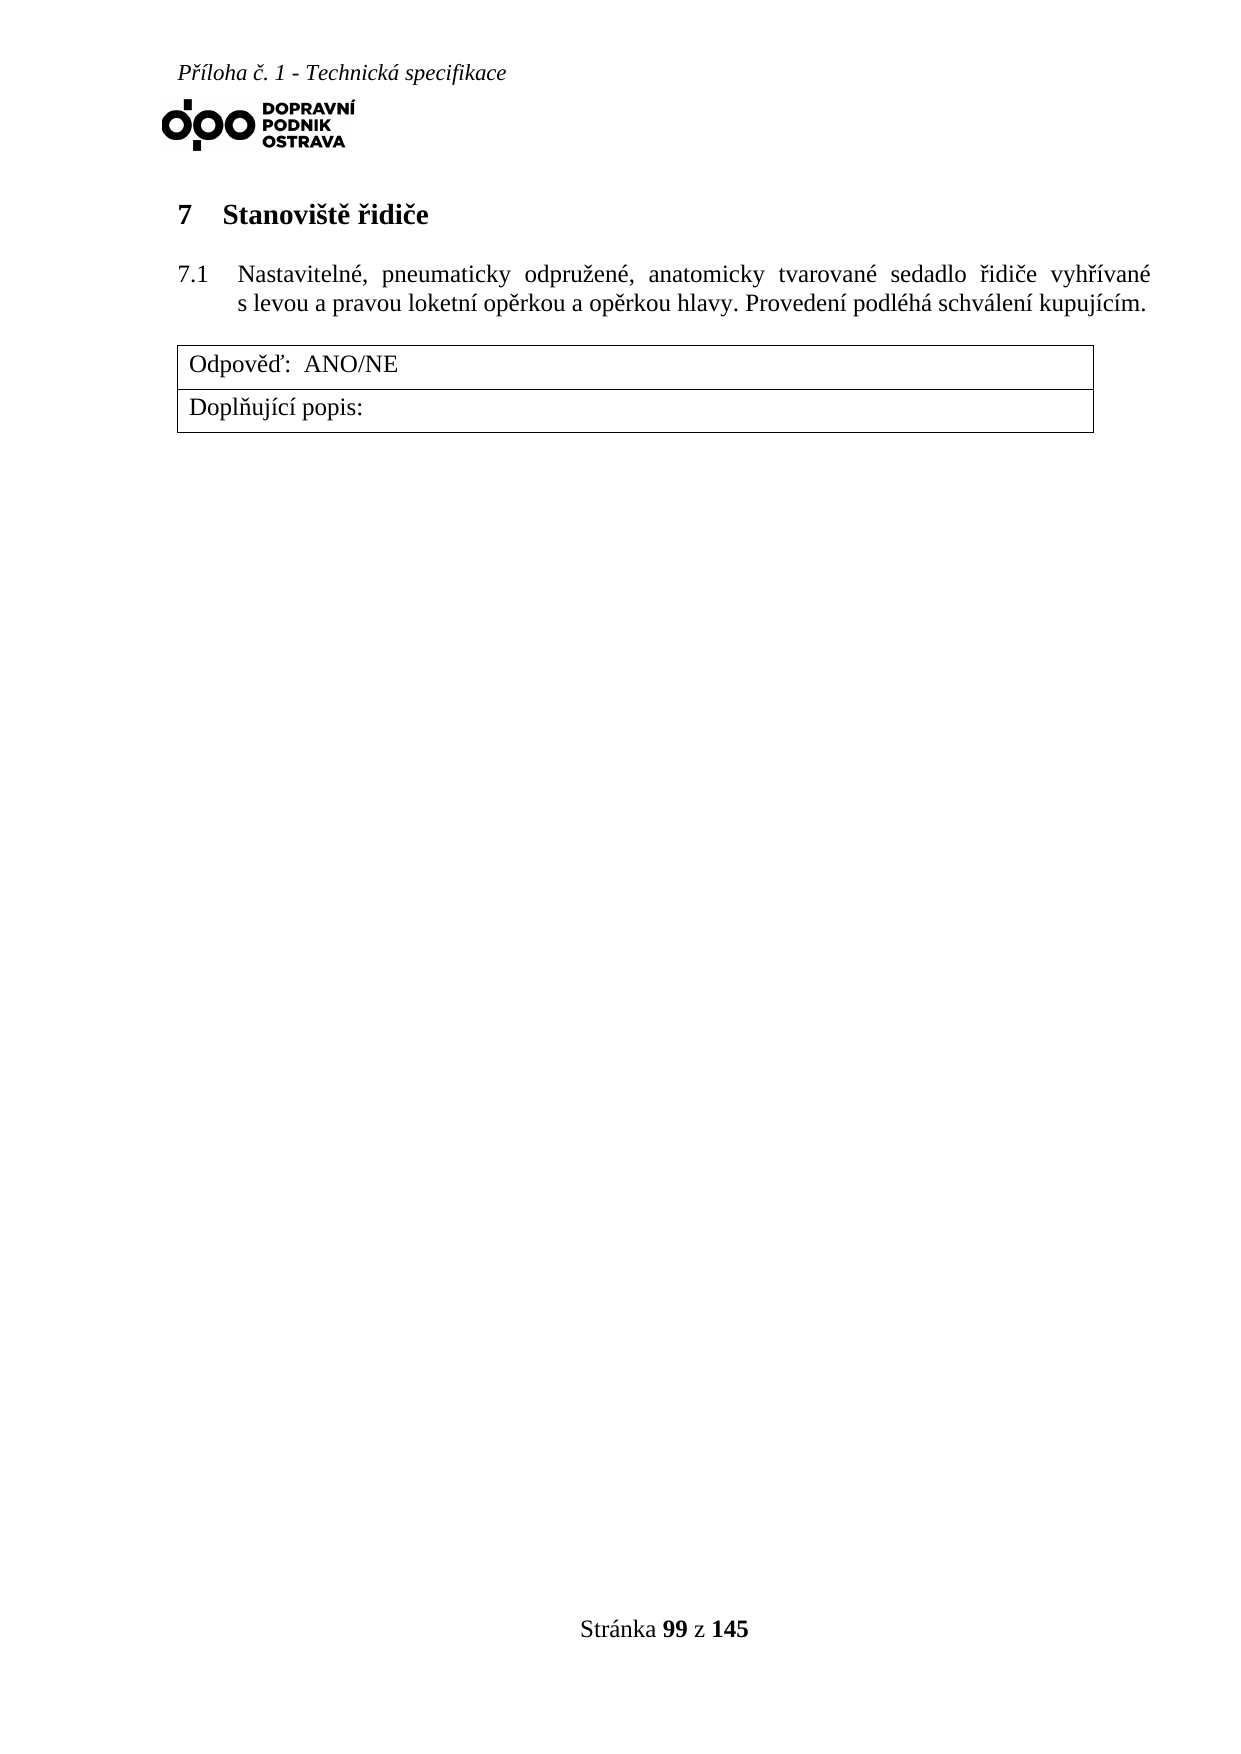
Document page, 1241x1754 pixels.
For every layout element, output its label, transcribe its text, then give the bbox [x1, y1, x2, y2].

table_cell Doplňující popis: [178, 390, 1093, 432]
picture [162, 99, 356, 151]
table_header Odpověď: ANO/NE [178, 346, 1093, 388]
subtitle Stanoviště řidiče [177, 197, 1152, 230]
list Nastavitelné, pneumaticky odpružené, anatomicky tvarované sedadlo řidiče vyhřívané s levou a pravou loketní opěrkou a opěrkou hlavy. Provedení podléhá schválení kupujícím. [177, 259, 1152, 317]
